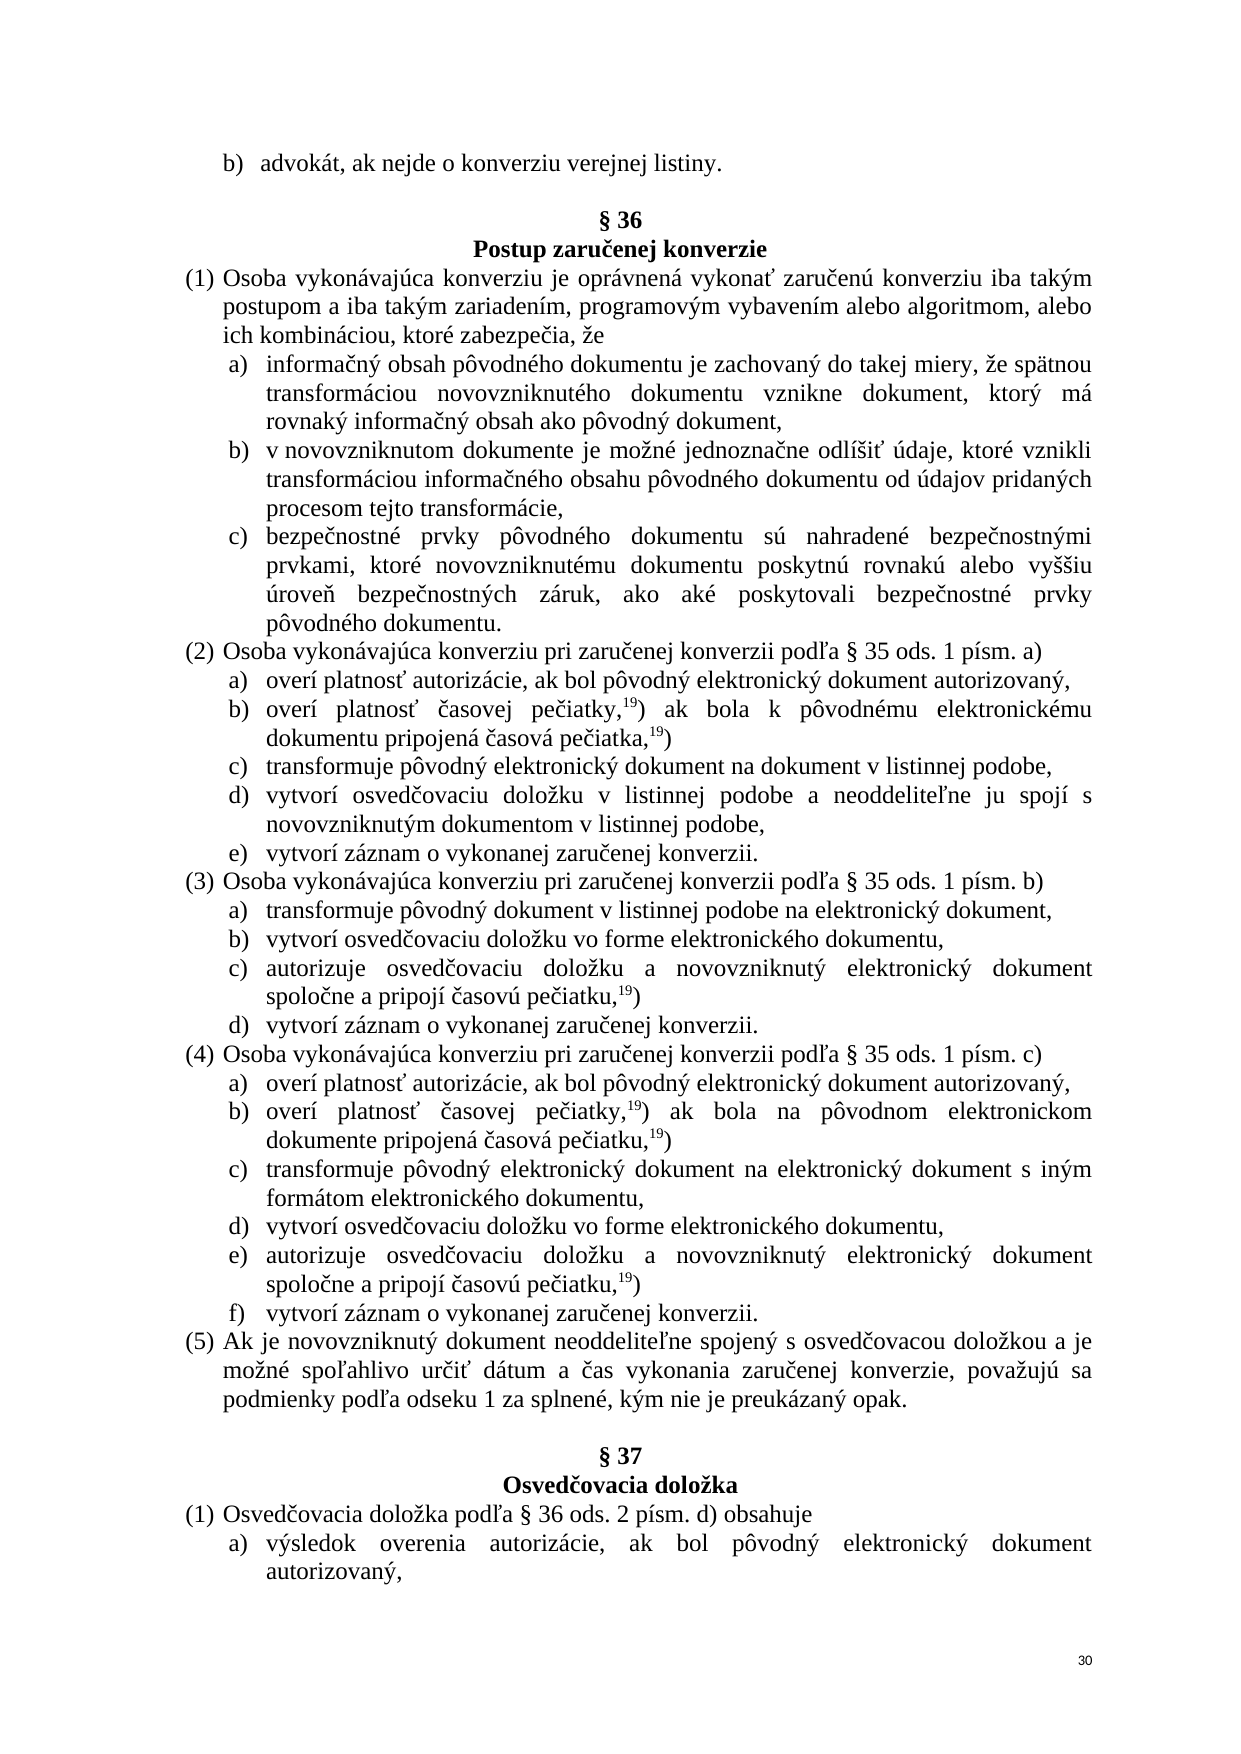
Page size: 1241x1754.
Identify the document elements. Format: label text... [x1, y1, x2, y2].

list transformuje pôvodný dokument v listinnej podobe na elektronický dokument, [228, 895, 1093, 924]
list transformuje pôvodný elektronický dokument na dokument v listinnej podobe, [228, 751, 1093, 780]
text § 37 [148, 1441, 1093, 1470]
list vytvorí záznam o vykonanej zaručenej konverzii. [228, 838, 1093, 866]
list Ak je novovzniknutý dokument neoddeliteľne spojený s osvedčovacou doložkou a je možné spoľahlivo určiť dátum a čas vykonania zaručenej konverzie, považujú sa podmienky podľa odseku 1 za splnené, kým nie je preukázaný opak. [185, 1326, 1093, 1413]
list vytvorí záznam o vykonanej zaručenej konverzii. [228, 1010, 1093, 1039]
list transformuje pôvodný elektronický dokument na elektronický dokument s iným formátom elektronického dokumentu, [228, 1154, 1093, 1211]
list autorizuje osvedčovaciu doložku a novovzniknutý elektronický dokument spoločne a pripojí časovú pečiatku,19) [228, 953, 1093, 1010]
list Osvedčovacia doložka podľa § 36 ods. 2 písm. d) obsahuje [185, 1499, 1093, 1528]
list Osoba vykonávajúca konverziu pri zaručenej konverzii podľa § 35 ods. 1 písm. b) [185, 866, 1093, 895]
list vytvorí osvedčovaciu doložku vo forme elektronického dokumentu, [228, 1211, 1093, 1240]
list overí platnosť časovej pečiatky,19) ak bola na pôvodnom elektronickom dokumente pripojená časová pečiatku,19) [228, 1096, 1093, 1154]
list advokát, ak nejde o konverziu verejnej listiny. [223, 148, 1093, 176]
list Osoba vykonávajúca konverziu je oprávnená vykonať zaručenú konverziu iba takým postupom a iba takým zariadením, programovým vybavením alebo algoritmom, alebo ich kombináciou, ktoré zabezpečia, že [185, 263, 1093, 349]
list overí platnosť autorizácie, ak bol pôvodný elektronický dokument autorizovaný, [228, 1068, 1093, 1096]
list vytvorí osvedčovaciu doložku v listinnej podobe a neoddeliteľne ju spojí s novovzniknutým dokumentom v listinnej podobe, [228, 780, 1093, 838]
list v novovzniknutom dokumente je možné jednoznačne odlíšiť údaje, ktoré vznikli transformáciou informačného obsahu pôvodného dokumentu od údajov pridaných procesom tejto transformácie, [228, 435, 1093, 521]
list výsledok overenia autorizácie, ak bol pôvodný elektronický dokument autorizovaný, [228, 1528, 1093, 1585]
list Osoba vykonávajúca konverziu pri zaručenej konverzii podľa § 35 ods. 1 písm. c) [185, 1039, 1093, 1068]
list overí platnosť časovej pečiatky,19) ak bola k pôvodnému elektronickému dokumentu pripojená časová pečiatka,19) [228, 694, 1093, 751]
list overí platnosť autorizácie, ak bol pôvodný elektronický dokument autorizovaný, [228, 665, 1093, 694]
text § 36 [148, 205, 1093, 234]
text Osvedčovacia doložka [148, 1470, 1093, 1499]
list bezpečnostné prvky pôvodného dokumentu sú nahradené bezpečnostnými prvkami, ktoré novovzniknutému dokumentu poskytnú rovnakú alebo vyššiu úroveň bezpečnostných záruk, ako aké poskytovali bezpečnostné prvky pôvodného dokumentu. [228, 521, 1093, 636]
text Postup zaručenej konverzie [148, 234, 1093, 263]
list vytvorí záznam o vykonanej zaručenej konverzii. [228, 1298, 1093, 1326]
list vytvorí osvedčovaciu doložku vo forme elektronického dokumentu, [228, 924, 1093, 953]
list informačný obsah pôvodného dokumentu je zachovaný do takej miery, že spätnou transformáciou novovzniknutého dokumentu vznikne dokument, ktorý má rovnaký informačný obsah ako pôvodný dokument, [228, 349, 1093, 435]
list autorizuje osvedčovaciu doložku a novovzniknutý elektronický dokument spoločne a pripojí časovú pečiatku,19) [228, 1240, 1093, 1298]
list Osoba vykonávajúca konverziu pri zaručenej konverzii podľa § 35 ods. 1 písm. a) [185, 636, 1093, 665]
